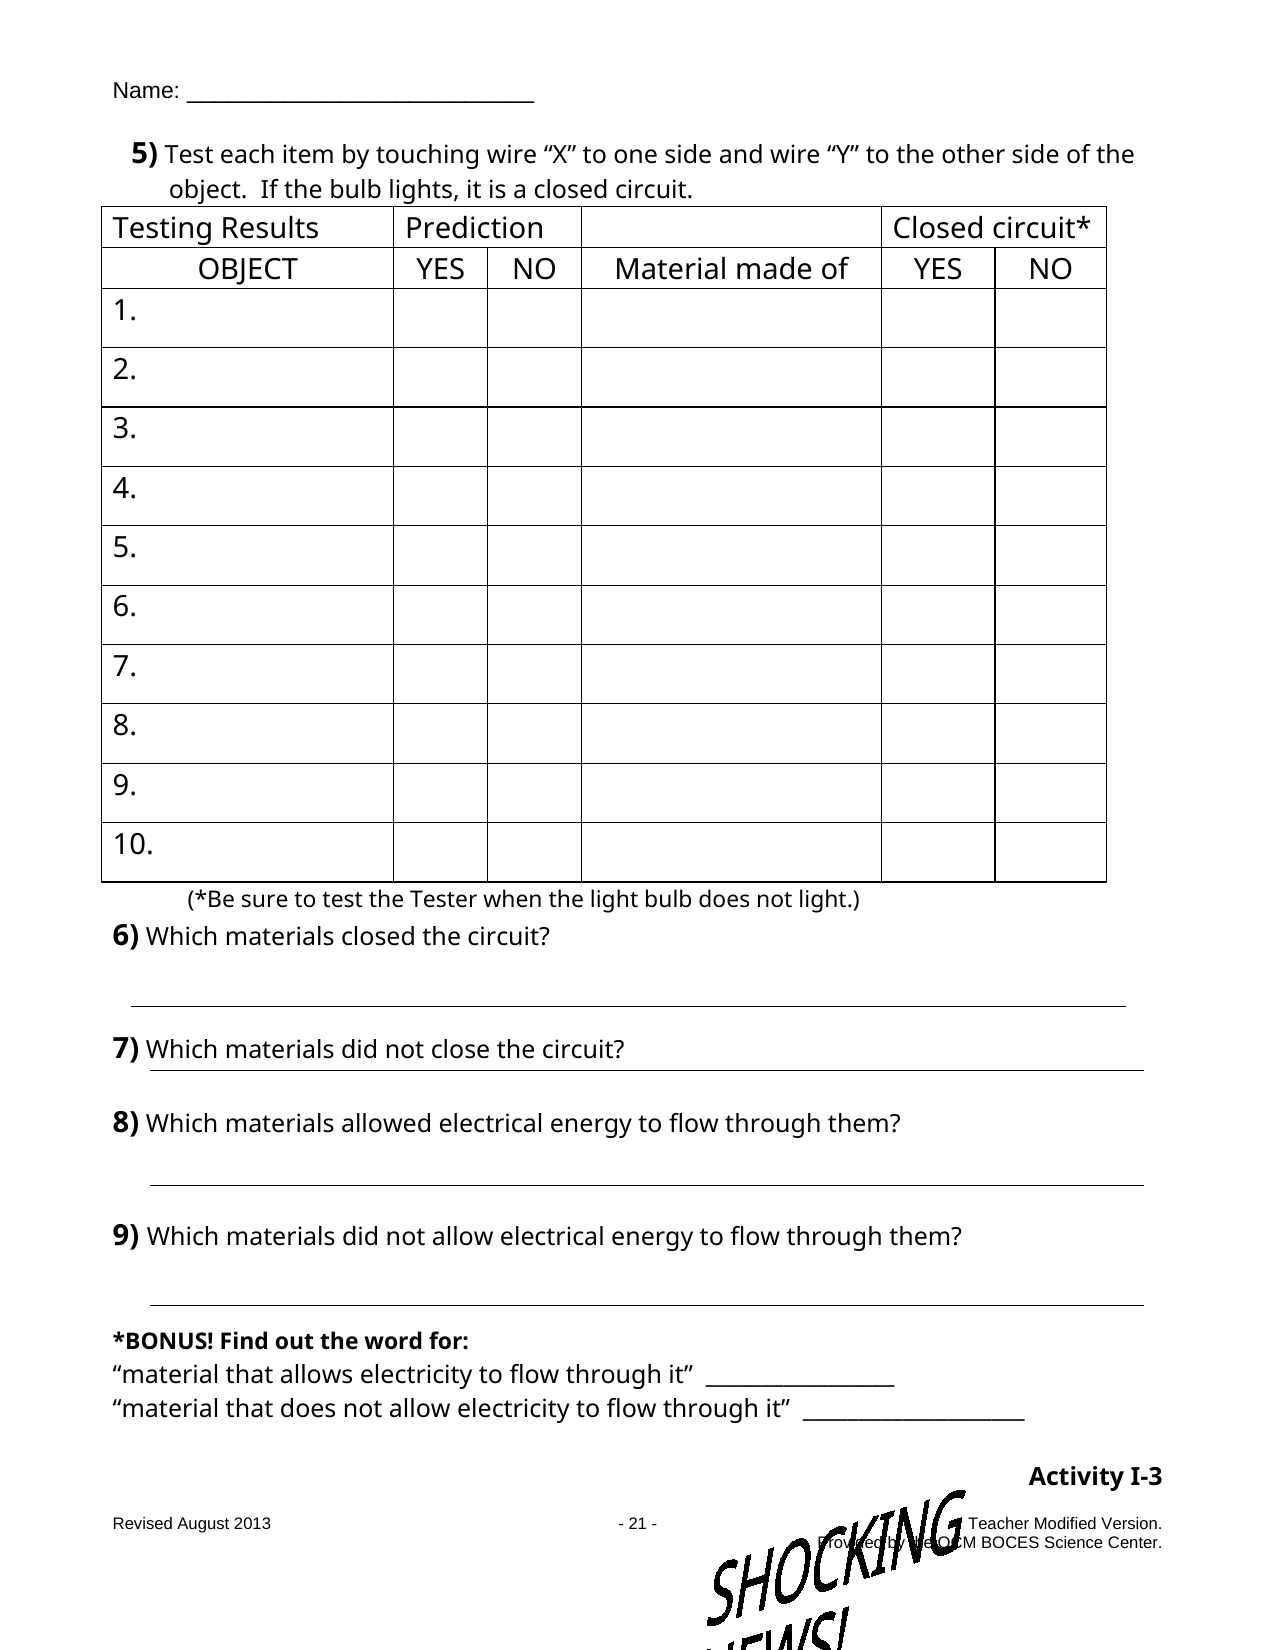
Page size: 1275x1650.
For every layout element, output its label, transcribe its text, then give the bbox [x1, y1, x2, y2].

table_cell 6. [102, 586, 393, 644]
table_cell [582, 704, 881, 763]
table_cell [394, 823, 487, 881]
table_cell [488, 704, 581, 763]
table_cell [996, 704, 1106, 763]
table_cell [394, 704, 487, 763]
table_cell 10. [102, 823, 393, 881]
text 7) Which materials did not close the circuit? [112, 987, 1162, 1067]
table_cell [882, 348, 994, 406]
table_cell [582, 408, 881, 466]
table_cell [882, 645, 994, 703]
text *BONUS! Find out the word for: [112, 1294, 1162, 1356]
table_cell [882, 467, 994, 525]
table_cell [882, 764, 994, 822]
table_cell [488, 526, 581, 584]
text “material that does not allow electricity to flow through it” ____________________ [112, 1390, 1162, 1424]
table_cell [582, 823, 881, 881]
table_cell [996, 467, 1106, 525]
table_cell [394, 645, 487, 703]
table_cell [882, 823, 994, 881]
table_cell [582, 645, 881, 703]
table_cell 4. [102, 467, 393, 525]
table_cell 8. [102, 704, 393, 763]
text (*Be sure to test the Tester when the light bulb does not light.) [112, 882, 1162, 914]
table_cell 3. [102, 408, 393, 466]
table_cell [582, 764, 881, 822]
table_cell [394, 526, 487, 584]
table_cell [488, 645, 581, 703]
table_header Prediction [394, 207, 581, 247]
table_header Testing Results [102, 207, 393, 247]
table_cell YES [394, 248, 487, 288]
table_cell [882, 289, 994, 347]
table_cell [996, 348, 1106, 406]
table_header Closed circuit* [882, 207, 1106, 247]
table_cell NO [996, 248, 1106, 288]
table_cell [394, 586, 487, 644]
text 9) Which materials did not allow electrical energy to flow through them? [112, 1175, 1162, 1254]
table_cell [882, 526, 994, 584]
table_cell 2. [102, 348, 393, 406]
table_cell [582, 289, 881, 347]
text 5) Test each item by touching wire “X” to one side and wire “Y” to the other side of the object. If the bulb lights, it is a closed circuit. [131, 132, 1162, 206]
text Activity I-3 [112, 1458, 1162, 1492]
table_cell [582, 467, 881, 525]
table_cell [394, 348, 487, 406]
text “material that allows electricity to flow through it” _________________ [112, 1356, 1162, 1390]
text 6) Which materials closed the circuit? [112, 914, 1162, 953]
table_cell 1. [102, 289, 393, 347]
table_cell [488, 408, 581, 466]
table_cell Material made of [582, 248, 881, 288]
table_cell [488, 467, 581, 525]
text 8) Which materials allowed electrical energy to flow through them? [112, 1101, 1162, 1141]
table_cell [488, 289, 581, 347]
table_cell 9. [102, 764, 393, 822]
table_cell [488, 764, 581, 822]
table_cell [996, 586, 1106, 644]
table_cell YES [882, 248, 994, 288]
table_cell NO [488, 248, 581, 288]
table_cell [394, 408, 487, 466]
table_cell [996, 764, 1106, 822]
table_header [582, 207, 881, 247]
table_cell [882, 586, 994, 644]
table_cell [394, 764, 487, 822]
table_cell [996, 408, 1106, 466]
table_cell OBJECT [102, 248, 393, 288]
table_cell [996, 289, 1106, 347]
table_cell [488, 348, 581, 406]
table_cell [582, 348, 881, 406]
table_cell [996, 823, 1106, 881]
table_cell [488, 823, 581, 881]
table_cell [394, 289, 487, 347]
table_cell 5. [102, 526, 393, 584]
table_cell [882, 408, 994, 466]
table_cell [582, 526, 881, 584]
table_cell [996, 645, 1106, 703]
table_cell 7. [102, 645, 393, 703]
table_cell [882, 704, 994, 763]
table_cell [996, 526, 1106, 584]
table_cell [582, 586, 881, 644]
table_cell [394, 467, 487, 525]
table_cell [488, 586, 581, 644]
